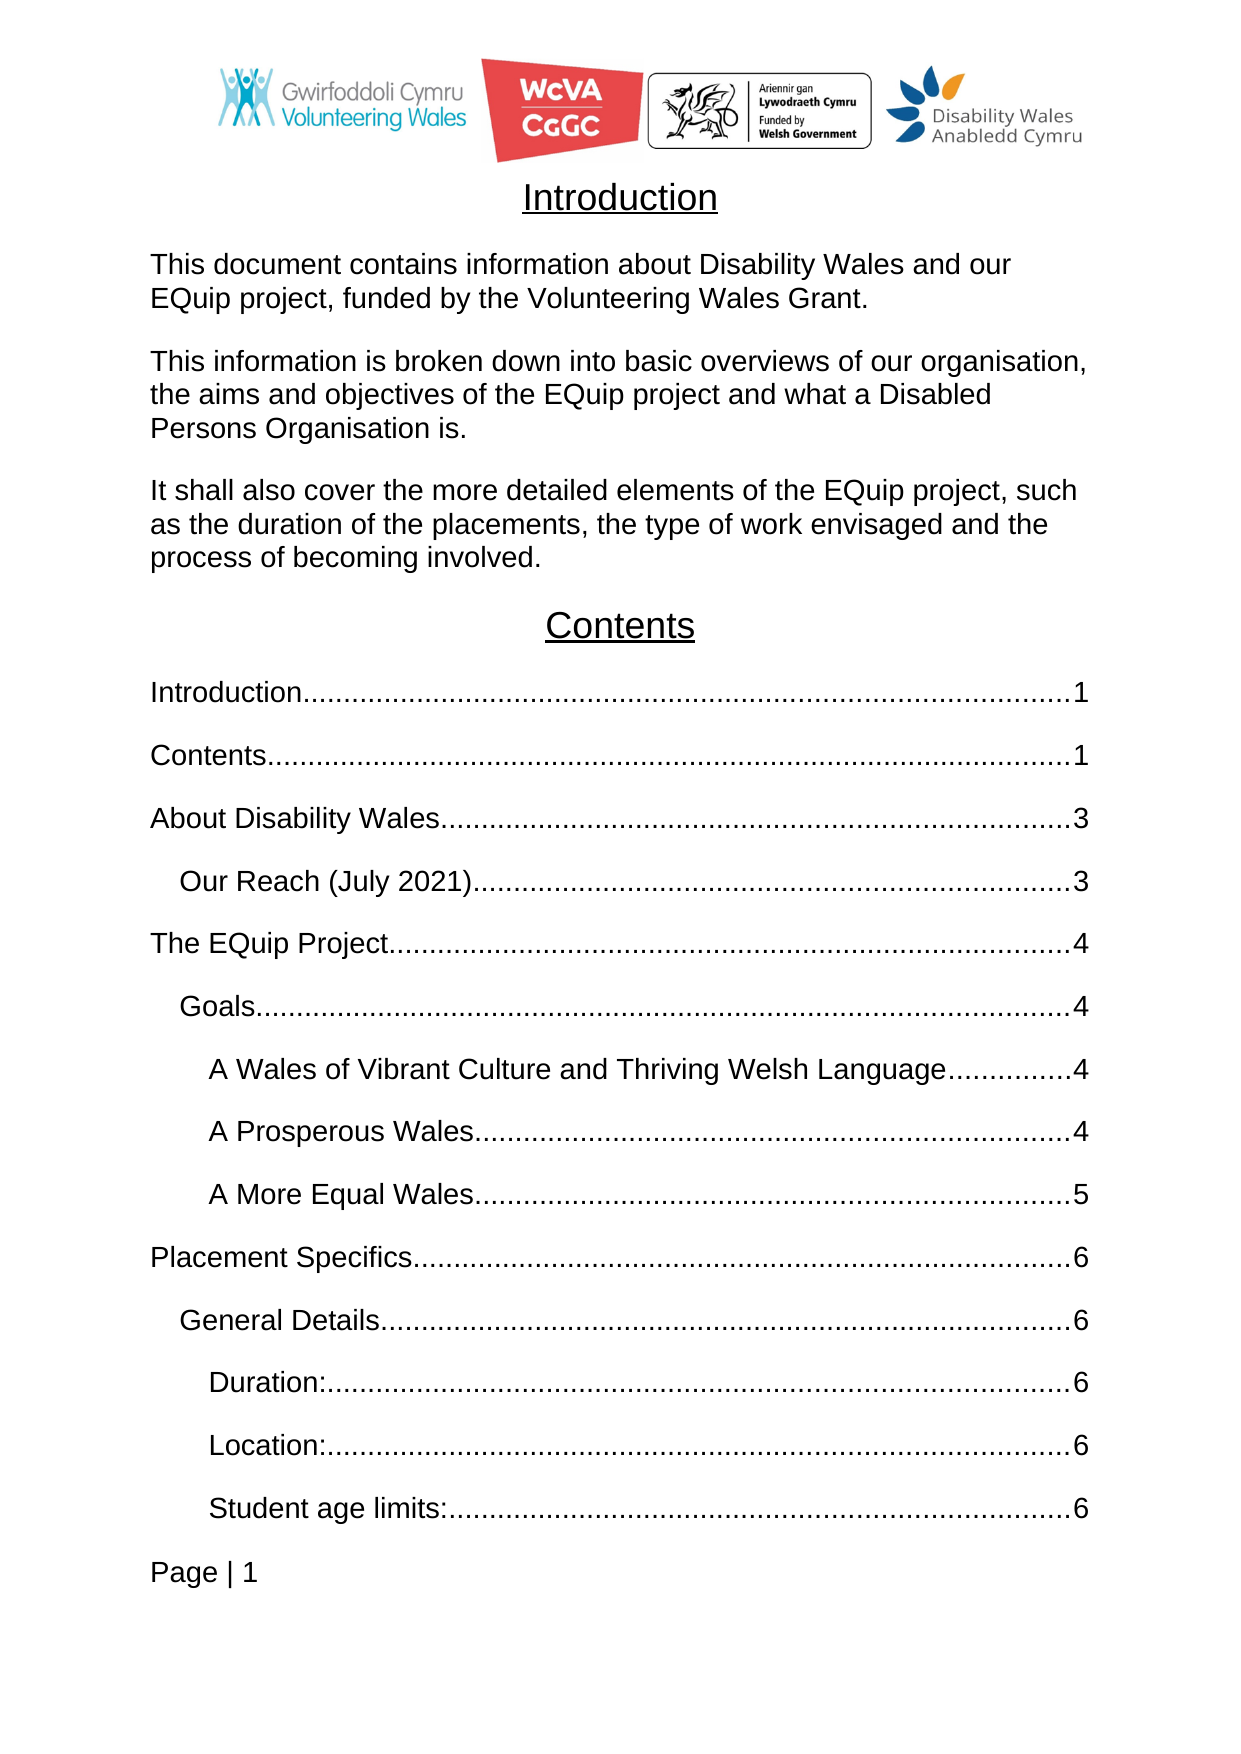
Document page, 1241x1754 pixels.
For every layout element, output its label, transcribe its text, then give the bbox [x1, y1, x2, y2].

text This document contains information about Disability Wales and our EQuip project, funded by the Volunteering Wales Grant. [150, 247, 1090, 314]
picture [209, 50, 1091, 172]
text It shall also cover the more detailed elements of the EQuip project, such as the duration of the placements, the type of work envisaged and the process of becoming involved. [150, 473, 1090, 574]
subtitle Introduction [150, 175, 1090, 218]
text This information is broken down into basic overviews of our organisation, the aims and objectives of the EQuip project and what a Disabled Persons Organisation is. [150, 343, 1090, 444]
